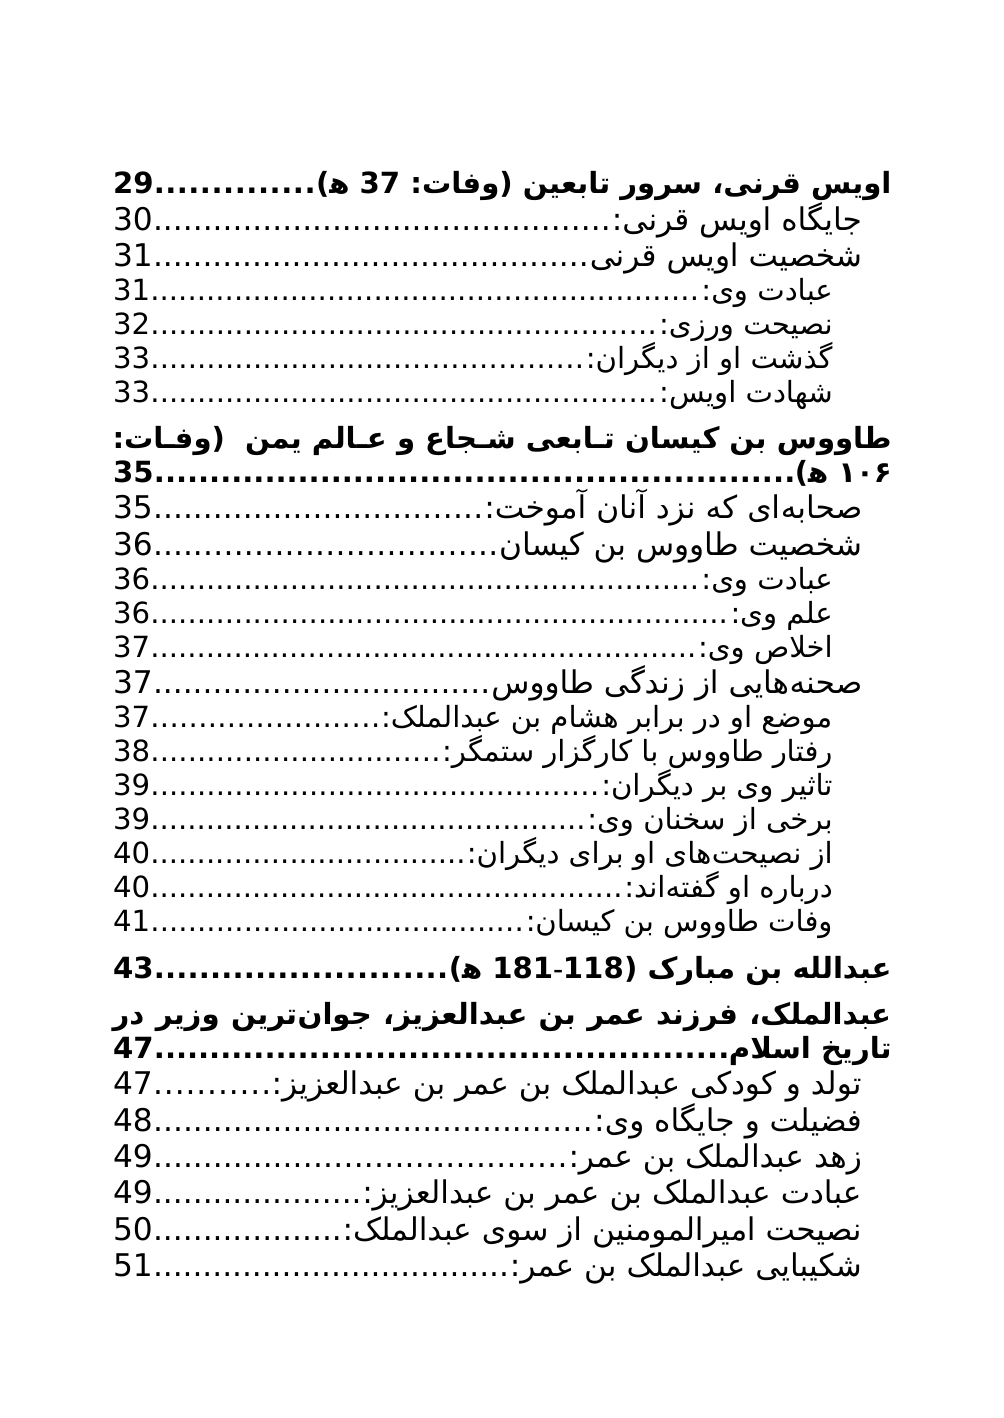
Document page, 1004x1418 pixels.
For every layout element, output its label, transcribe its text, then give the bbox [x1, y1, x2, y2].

text صحابه‌ای که نزد آنان آموخت: 35 [112, 490, 862, 526]
text زهد عبدالملک بن عمر: 49 [112, 1138, 862, 1174]
text از نصیحت‌های او برای دیگران: 40 [112, 837, 833, 871]
text گذشت او از دیگران: 33 [112, 341, 833, 375]
text درباره او گفته‌اند: 40 [112, 871, 833, 904]
text رفتار طاووس با کارگزار ستمگر: 38 [112, 735, 833, 769]
text اخلاص وی: 37 [112, 630, 833, 664]
text طاووس بن کیسان تابعی شجاع و عالم یمن (وفات: ۱۰۶ ه‍) 35 [112, 422, 892, 490]
text عبدالله بن مبارک (118-181 ﻫ) 43 [112, 951, 892, 985]
text وفات طاووس بن کیسان: 41 [112, 904, 833, 938]
text جایگاه اویس قرنی: 30 [112, 201, 862, 237]
text عبدالملک، فرزند عمر بن عبدالعزیز، جوان‌ترین وزیر در تاریخ اسلام 47 [112, 998, 892, 1066]
text شکیبایی عبدالملک بن عمر: 51 [112, 1247, 862, 1284]
text صحنه‌هایی از زندگی طاووس 37 [112, 664, 862, 701]
text نصیحت امیرالمومنین از سوی عبدالملک: 50 [112, 1211, 862, 1247]
text عبادت وی: 36 [112, 562, 833, 596]
text نصیحت ورزی: 32 [112, 307, 833, 341]
text برخی از سخنان وی: 39 [112, 803, 833, 837]
text تاثیر وی بر دیگران: 39 [112, 769, 833, 803]
text علم وی: 36 [112, 596, 833, 630]
text اویس قرنی، سرور تابعین (وفات: 37 ﻫ) 29 [112, 167, 892, 201]
text عبادت عبدالملک بن عمر بن عبدالعزیز: 49 [112, 1174, 862, 1211]
text شهادت اویس: 33 [112, 375, 833, 409]
text شخصیت طاووس بن کیسان 36 [112, 526, 862, 562]
text شخصیت اویس قرنی 31 [112, 237, 862, 273]
text عبادت وی: 31 [112, 273, 833, 307]
text فضیلت و جایگاه وی: 48 [112, 1102, 862, 1138]
text موضع او در برابر هشام بن عبدالملک: 37 [112, 701, 833, 735]
text تولد و کودکی عبدالملک بن عمر بن عبدالعزیز: 47 [112, 1066, 862, 1102]
